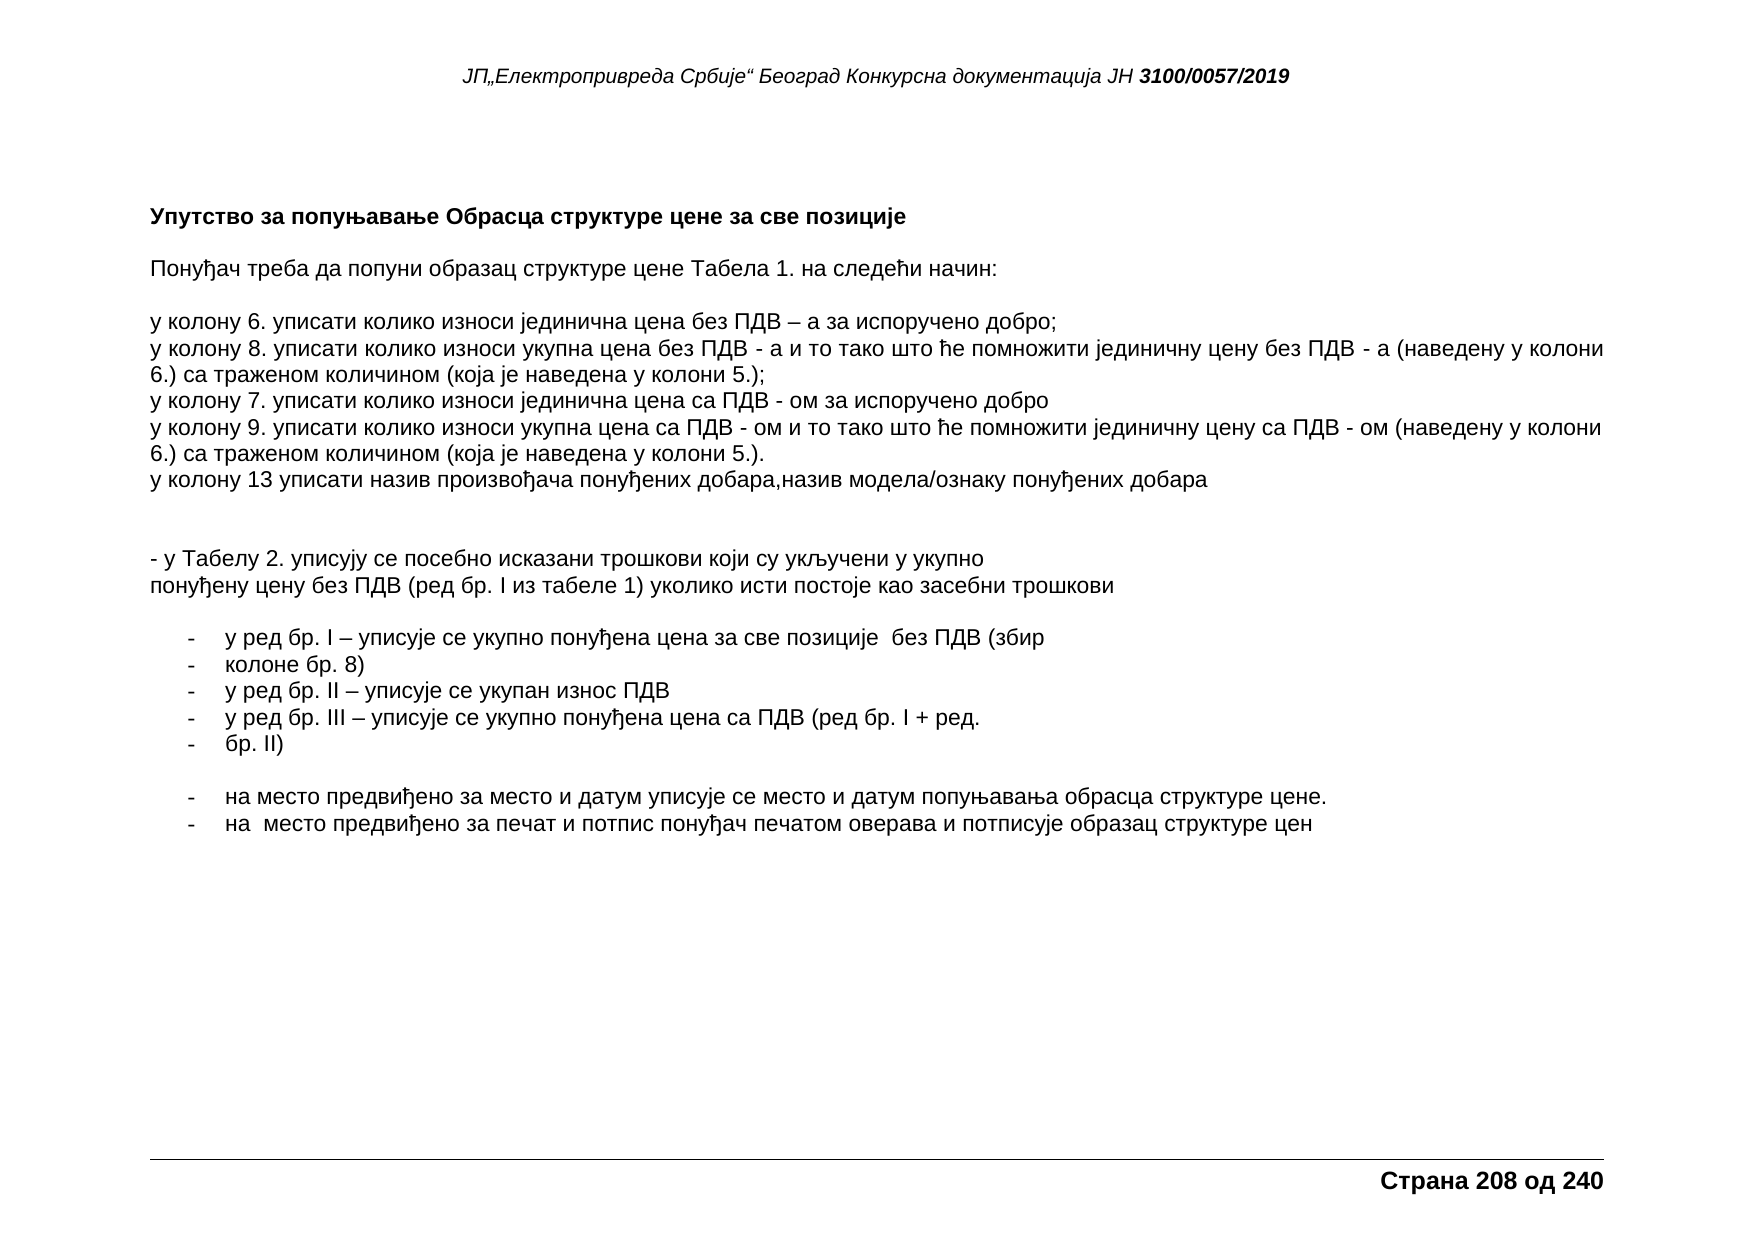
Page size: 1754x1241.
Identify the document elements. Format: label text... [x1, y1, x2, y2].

text - у Табелу 2. уписују се посебно исказани трошкови који су укључени у укупно [150, 545, 1604, 572]
list у колону 6. уписати колико износи јединична цена без ПДВ – a за испоручено добро; [150, 308, 1604, 334]
list у ред бр. II – уписује се укупан износ ПДВ [187, 677, 1604, 704]
list колоне бр. 8) [187, 651, 1604, 677]
list у колону 8. уписати колико износи укупна цена без ПДВ - a и то тако што ће помножити јединичну цену без ПДВ - a (наведену у колони 6.) са траженом количином (која је наведена у колони 5.); [150, 334, 1604, 387]
text Упутство за попуњавање Обрасца структуре цене за све позиције [150, 203, 1604, 229]
list на место предвиђено за место и датум уписује се место и датум попуњавања обрасца структуре цене. [187, 783, 1604, 809]
list у колону 9. уписати колико износи укупна цена са ПДВ - ом и то тако што ће помножити јединичну цену са ПДВ - ом (наведену у колони 6.) са траженом количином (која је наведена у колони 5.). [150, 413, 1604, 466]
list Понуђач треба да попуни образац структуре цене Табела 1. на следећи начин: [150, 255, 1604, 282]
text понуђену цену без ПДВ (ред бр. I из табеле 1) уколико исти постоје као засебни трошкови [150, 572, 1604, 598]
list на место предвиђено за печат и потпис понуђач печатом оверава и потписује образац структуре цен [187, 809, 1604, 836]
list у колону 7. уписати колико износи јединична цена са ПДВ - ом за испоручено добро [150, 387, 1604, 413]
list бр. II) [187, 730, 1604, 757]
list у ред бр. III – уписује се укупно понуђена цена са ПДВ (ред бр. I + ред. [187, 704, 1604, 730]
list у ред бр. I – уписује се укупно понуђена цена за све позиције без ПДВ (збир [187, 624, 1604, 651]
list у колону 13 уписати назив произвођача понуђених добара,назив модела/ознаку понуђених добара [150, 466, 1604, 493]
